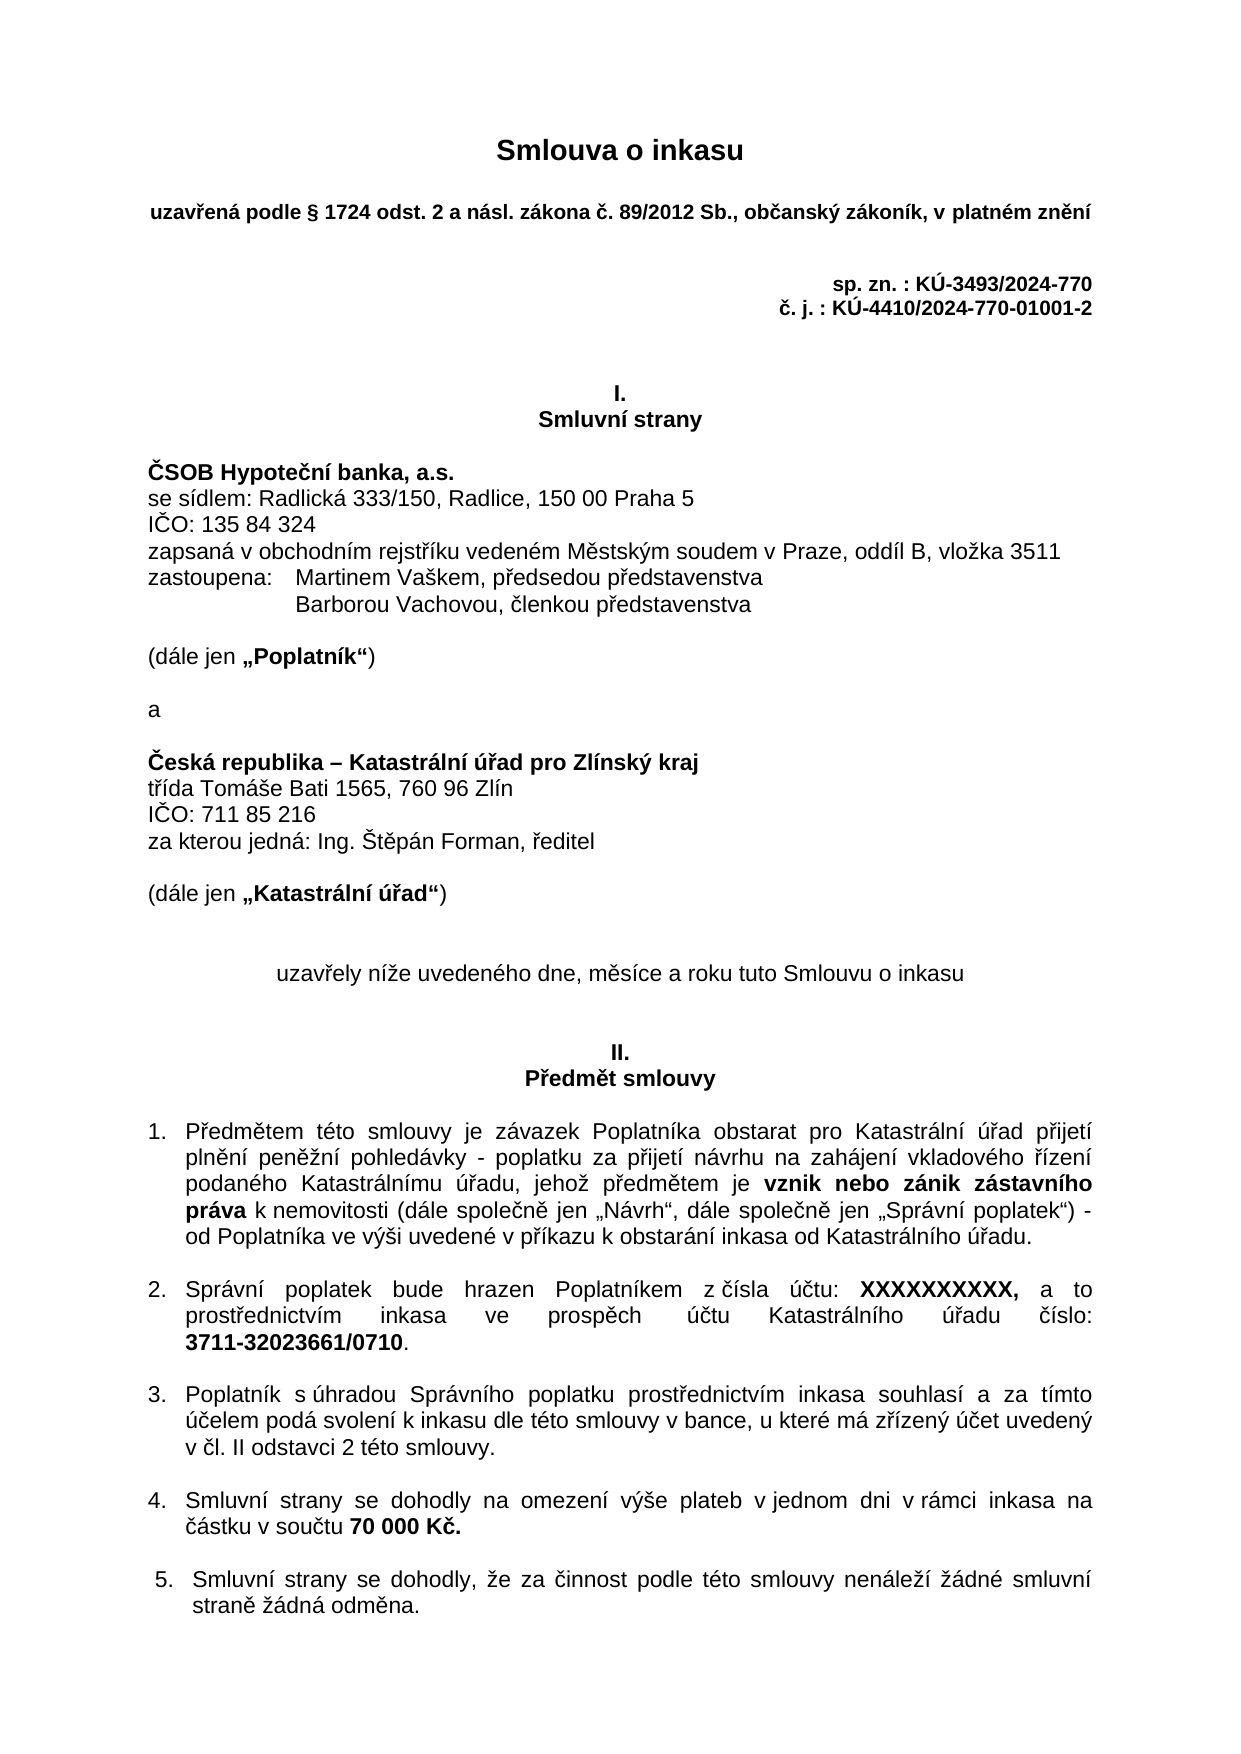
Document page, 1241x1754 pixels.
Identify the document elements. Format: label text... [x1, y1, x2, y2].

list IČO: 135 84 324 [148, 511, 1093, 538]
list (dále jen „Katastrální úřad“) [148, 880, 1093, 907]
list I. [148, 380, 1093, 406]
list ČSOB Hypoteční banka, a.s. [148, 459, 1093, 485]
list zapsaná v obchodním rejstříku vedeném Městským soudem v Praze, oddíl B, vložka 3511 [148, 538, 1093, 564]
list (dále jen „Poplatník“) [148, 643, 1093, 669]
list Smluvní strany se dohodly, že za činnost podle této smlouvy nenáleží žádné smluvní straně žádná odměna. [154, 1566, 1093, 1618]
list uzavřená podle § 1724 odst. 2 a násl. zákona č. 89/2012 Sb., občanský zákoník, v platném znění [148, 200, 1093, 224]
list sp. zn. : KÚ-3493/2024-770 [148, 272, 1093, 296]
list Smluvní strany se dohodly na omezení výše plateb v jednom dni v rámci inkasa na částku v součtu 70 000 Kč. [148, 1487, 1093, 1539]
list uzavřely níže uvedeného dne, měsíce a roku tuto Smlouvu o inkasu [148, 959, 1093, 986]
list a [148, 696, 1093, 722]
list se sídlem: Radlická 333/150, Radlice, 150 00 Praha 5 [148, 485, 1093, 511]
list Smluvní strany [148, 406, 1093, 432]
list č. j. : KÚ-4410/2024-770-01001-2 [148, 296, 1093, 320]
list zastoupena: Martinem Vaškem, předsedou představenstva [148, 564, 1093, 591]
list Barborou Vachovou, členkou představenstva [148, 591, 1093, 617]
list II. [148, 1038, 1093, 1065]
list Smlouva o inkasu [148, 133, 1093, 166]
list Česká republika – Katastrální úřad pro Zlínský kraj [148, 749, 1093, 775]
list Předmět smlouvy [148, 1065, 1093, 1091]
list Poplatník s úhradou Správního poplatku prostřednictvím inkasa souhlasí a za tímto účelem podá svolení k inkasu dle této smlouvy v bance, u které má zřízený účet uvedený v čl. II odstavci 2 této smlouvy. [148, 1381, 1093, 1460]
list za kterou jedná: Ing. Štěpán Forman, ředitel [148, 828, 1093, 854]
list IČO: 711 85 216 [148, 801, 1093, 828]
list Správní poplatek bude hrazen Poplatníkem z čísla účtu: XXXXXXXXXX, a to prostřednictvím inkasa ve prospěch účtu Katastrálního úřadu číslo: 3711-32023661/0710. [148, 1276, 1093, 1355]
list třída Tomáše Bati 1565, 760 96 Zlín [148, 775, 1093, 801]
list Předmětem této smlouvy je závazek Poplatníka obstarat pro Katastrální úřad přijetí plnění peněžní pohledávky - poplatku za přijetí návrhu na zahájení vkladového řízení podaného Katastrálnímu úřadu, jehož předmětem je vznik nebo zánik zástavního práva k nemovitosti (dále společně jen „Návrh“, dále společně jen „Správní poplatek“) - od Poplatníka ve výši uvedené v příkazu k obstarání inkasa od Katastrálního úřadu. [148, 1118, 1093, 1249]
